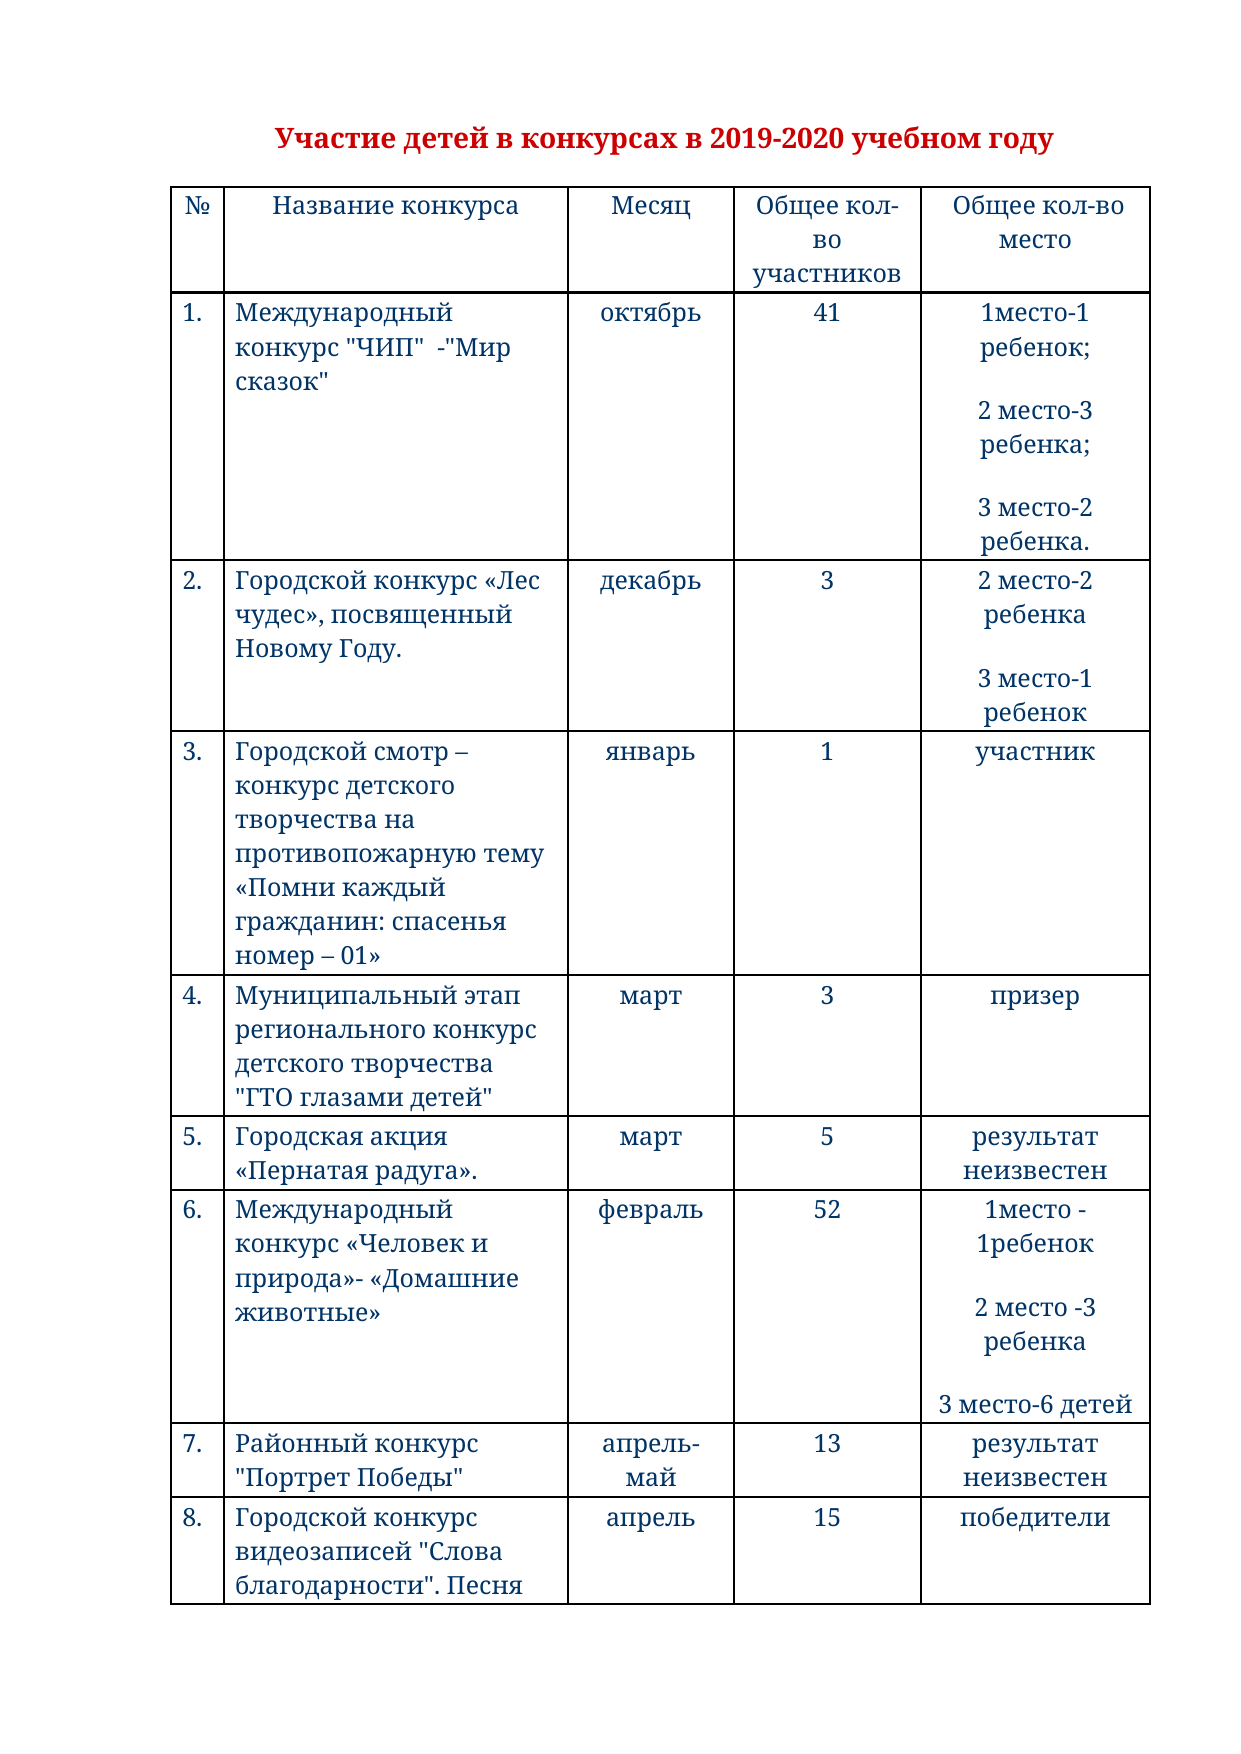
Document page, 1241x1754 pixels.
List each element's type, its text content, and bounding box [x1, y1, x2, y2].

table_cell 7. [172, 1424, 223, 1496]
table_cell март [569, 976, 733, 1115]
table_cell 1место -1ребенок 2 место -3 ребенка 3 место-6 детей [922, 1191, 1149, 1422]
table_cell 4. [172, 976, 223, 1115]
table_cell [1151, 974, 1158, 1115]
table_cell 13 [735, 1424, 920, 1496]
table_cell победители [922, 1498, 1149, 1603]
table_cell 3. [172, 732, 223, 974]
table_cell 3 [735, 976, 920, 1115]
table_cell Городская акция «Пернатая радуга». [225, 1117, 567, 1188]
table_cell 52 [735, 1191, 920, 1422]
table_cell [1151, 1189, 1158, 1422]
table_cell [1151, 1496, 1158, 1603]
table_cell Районный конкурс "Портрет Победы" [225, 1424, 567, 1496]
table_cell 5 [735, 1117, 920, 1188]
table_cell 1. [172, 294, 223, 559]
table_cell 15 [735, 1498, 920, 1603]
table_cell [1151, 730, 1158, 974]
table_header [1151, 186, 1158, 291]
table_cell Муниципальный этап регионального конкурс детского творчества "ГТО глазами детей" [225, 976, 567, 1115]
table_cell [1151, 559, 1158, 730]
table_cell 5. [172, 1117, 223, 1188]
table_header № [172, 188, 223, 291]
table_header Месяц [569, 188, 733, 291]
table_header Общее кол-во участников [735, 188, 920, 291]
table_cell февраль [569, 1191, 733, 1422]
table_cell Международный конкурс "ЧИП" -"Мир сказок" [225, 294, 567, 559]
table_cell 2 место-2 ребенка 3 место-1 ребенок [922, 561, 1149, 730]
table_cell [1151, 291, 1158, 559]
table_cell 1место-1 ребенок; 2 место-3 ребенка; 3 место-2 ребенка. [922, 294, 1149, 559]
table_cell участник [922, 732, 1149, 974]
table_cell Международный конкурс «Человек и природа»- «Домашние животные» [225, 1191, 567, 1422]
table_cell январь [569, 732, 733, 974]
table_cell [1151, 1422, 1158, 1496]
table_cell 8. [172, 1498, 223, 1603]
table_cell декабрь [569, 561, 733, 730]
table_cell результат неизвестен [922, 1117, 1149, 1188]
table_cell март [569, 1117, 733, 1188]
table_cell 3 [735, 561, 920, 730]
table_cell октябрь [569, 294, 733, 559]
table_cell призер [922, 976, 1149, 1115]
table_cell результат неизвестен [922, 1424, 1149, 1496]
table_header Название конкурса [225, 188, 567, 291]
table_cell апрель-май [569, 1424, 733, 1496]
table_cell 1 [735, 732, 920, 974]
table_cell 2. [172, 561, 223, 730]
text Участие детей в конкурсах в 2019-2020 учебном году [177, 118, 1152, 156]
table_cell Городской конкурс «Лес чудес», посвященный Новому Году. [225, 561, 567, 730]
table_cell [225, 1498, 567, 1603]
table_cell апрель [569, 1498, 733, 1603]
table_header Общее кол-во место [922, 188, 1149, 291]
table_cell Городской смотр – конкурс детского творчества на противопожарную тему «Помни каждый гражданин: спасенья номер – 01» [225, 732, 567, 974]
table_cell [1151, 1115, 1158, 1188]
table_cell 41 [735, 294, 920, 559]
table_cell 6. [172, 1191, 223, 1422]
